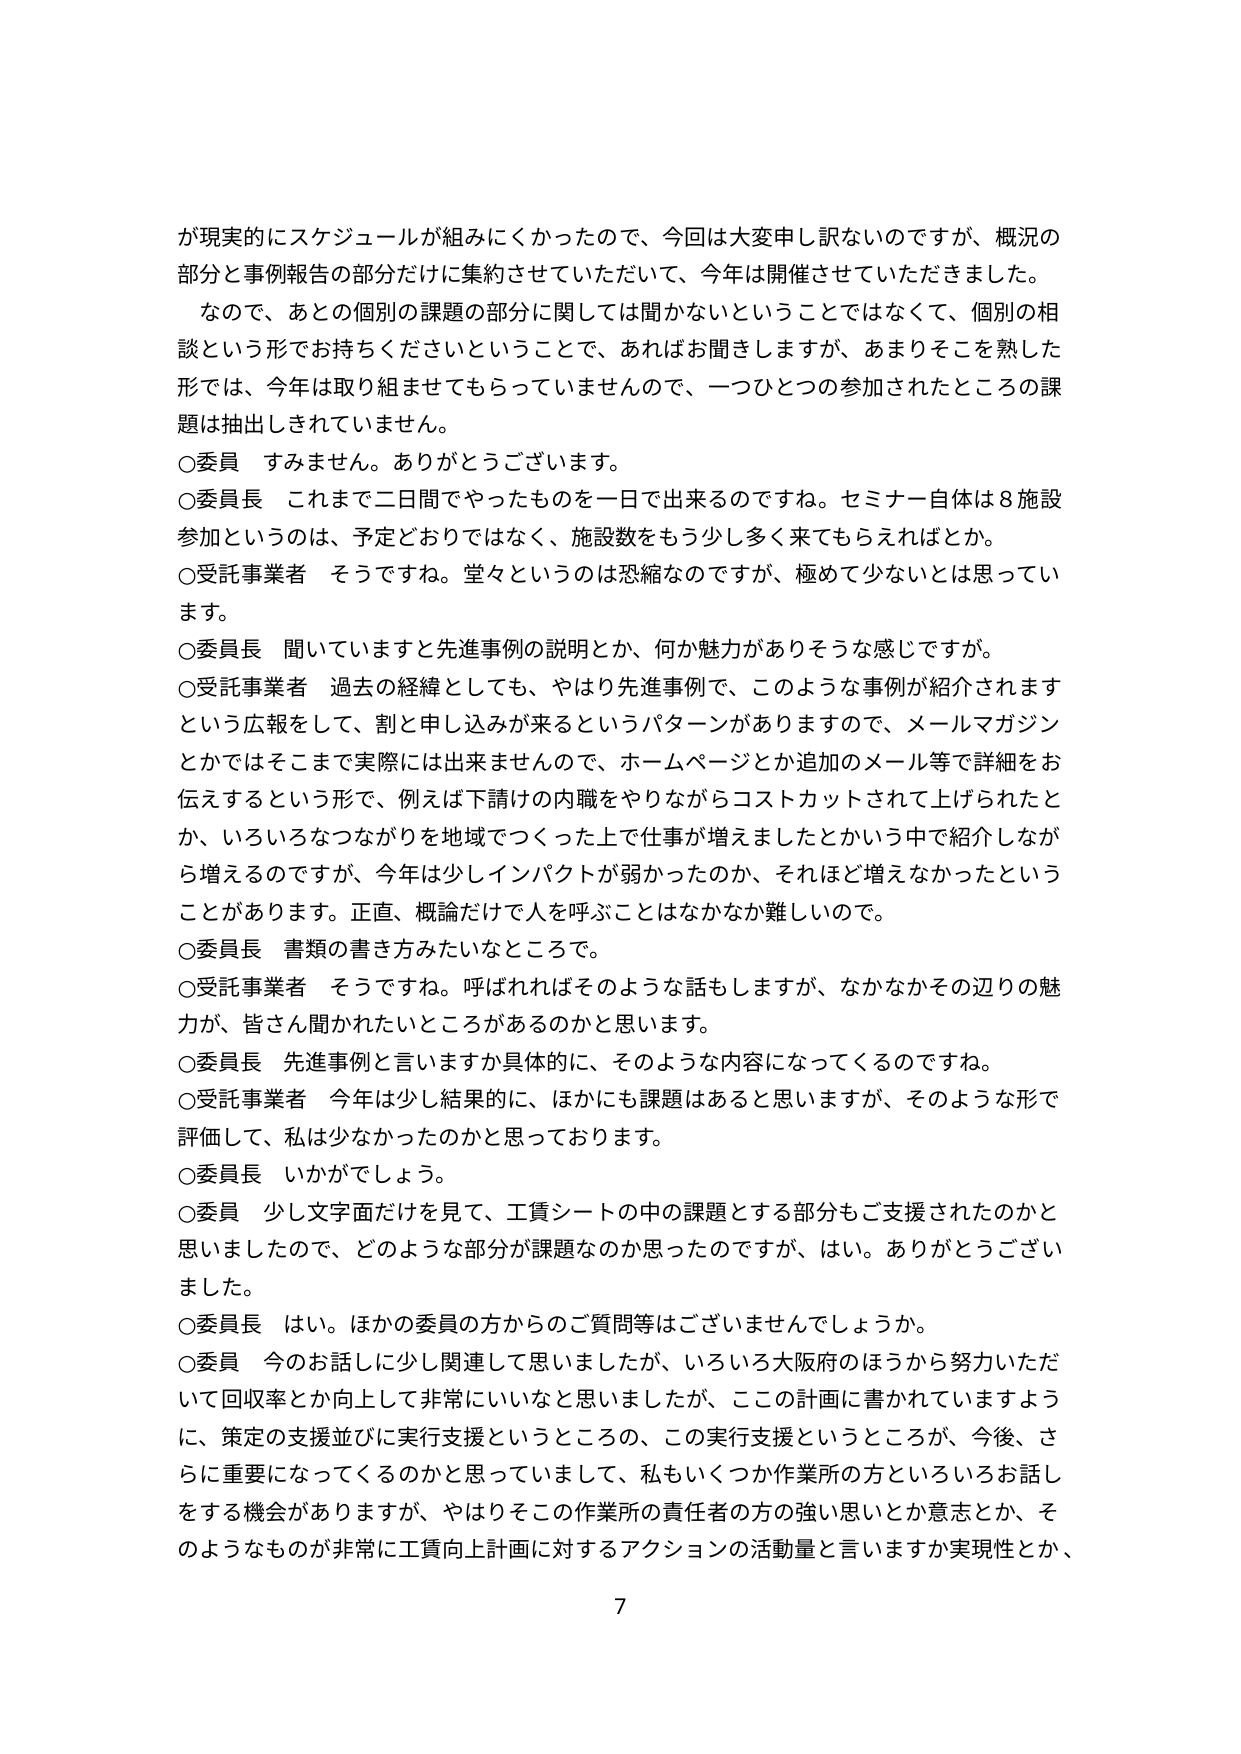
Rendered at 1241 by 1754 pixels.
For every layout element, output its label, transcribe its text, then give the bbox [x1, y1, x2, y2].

text ○受託事業者 そうですね。堂々というのは恐縮なのですが、極めて少ないとは思っています。 [177, 554, 1063, 629]
text なので、あとの個別の課題の部分に関しては聞かないということではなくて、個別の相談という形でお持ちくださいということで、あればお聞きしますが、あまりそこを熟した形では、今年は取り組ませてもらっていませんので、一つひとつの参加されたところの課題は抽出しきれていません。 [177, 292, 1063, 442]
text ○委員 少し文字面だけを見て、工賃シートの中の課題とする部分もご支援されたのかと思いましたので、どのような部分が課題なのか思ったのですが、はい。ありがとうございました。 [177, 1192, 1063, 1304]
text ○受託事業者 過去の経緯としても、やはり先進事例で、このような事例が紹介されますという広報をして、割と申し込みが来るというパターンがありますので、メールマガジンとかではそこまで実際には出来ませんので、ホームページとか追加のメール等で詳細をお伝えするという形で、例えば下請けの内職をやりながらコストカットされて上げられたとか、いろいろなつながりを地域でつくった上で仕事が増えましたとかいう中で紹介しながら増えるのですが、今年は少しインパクトが弱かったのか、それほど増えなかったということがあります。正直、概論だけで人を呼ぶことはなかなか難しいので。 [177, 667, 1063, 929]
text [177, 1342, 1063, 1567]
text ○委員長 いかがでしょう。 [177, 1154, 1063, 1192]
text ○委員長 聞いていますと先進事例の説明とか、何か魅力がありそうな感じですが。 [177, 629, 1063, 667]
text ○委員長 書類の書き方みたいなところで。 [177, 929, 1063, 967]
text ○委員長 先進事例と言いますか具体的に、そのような内容になってくるのですね。 [177, 1042, 1063, 1079]
text ○委員 すみません。ありがとうございます。 [177, 442, 1063, 479]
text ○受託事業者 そうですね。呼ばれればそのような話もしますが、なかなかその辺りの魅力が、皆さん聞かれたいところがあるのかと思います。 [177, 967, 1063, 1042]
text ○委員長 はい。ほかの委員の方からのご質問等はございませんでしょうか。 [177, 1304, 1063, 1342]
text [177, 217, 1063, 292]
text ○委員長 これまで二日間でやったものを一日で出来るのですね。セミナー自体は８施設参加というのは、予定どおりではなく、施設数をもう少し多く来てもらえればとか。 [177, 479, 1063, 554]
text ○受託事業者 今年は少し結果的に、ほかにも課題はあると思いますが、そのような形で評価して、私は少なかったのかと思っております。 [177, 1079, 1063, 1154]
